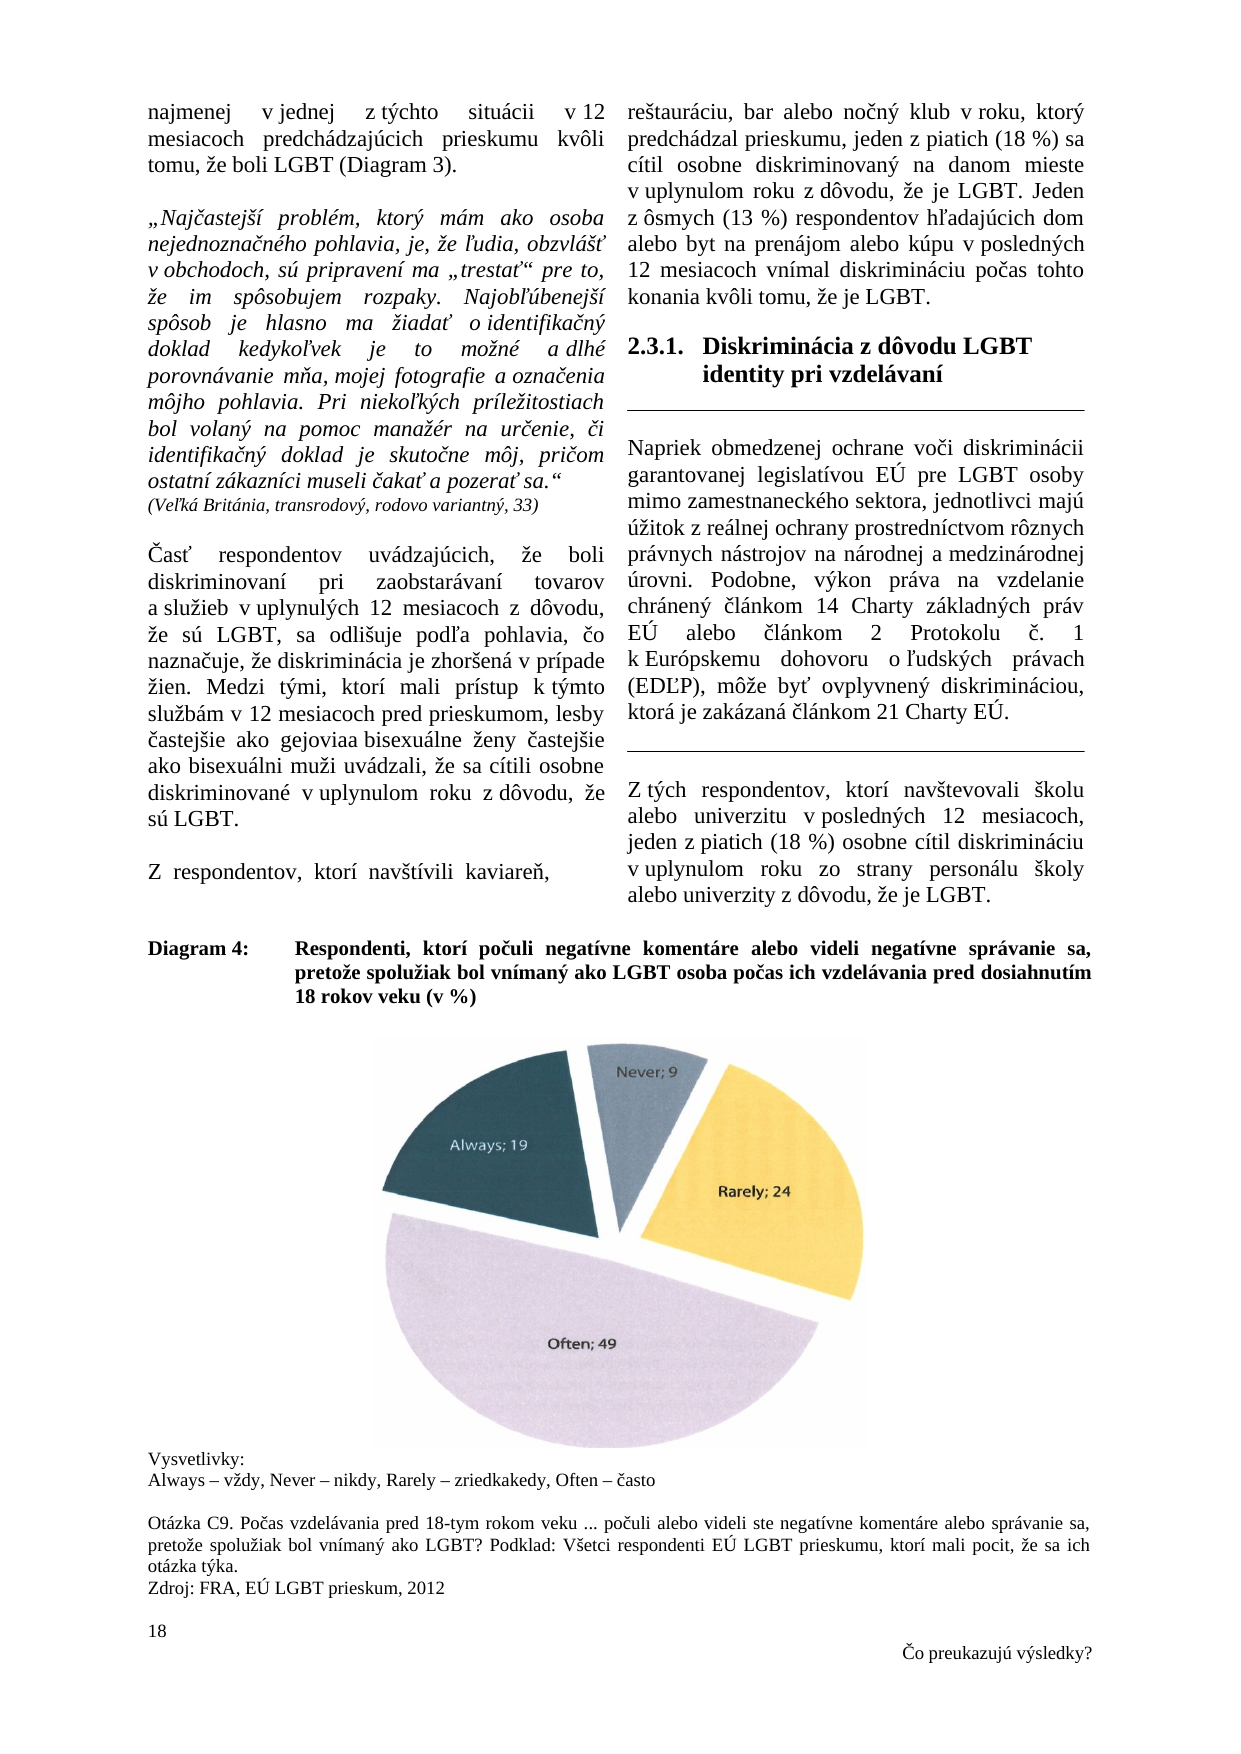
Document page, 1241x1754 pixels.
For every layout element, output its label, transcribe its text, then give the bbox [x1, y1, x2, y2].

text Zdroj: FRA, EÚ LGBT prieskum, 2012 [148, 1577, 1092, 1598]
text Always – vždy, Never – nikdy, Rarely – zriedkakedy, Often – často [148, 1469, 1092, 1491]
text Otázka C9. Počas vzdelávania pred 18-tym rokom veku ... počuli alebo videli ste negatívne komentáre alebo správanie sa, pretože spolužiak bol vnímaný ako LGBT? Podklad: Všetci respondenti EÚ LGBT prieskumu, ktorí mali pocit, že sa ich otázka týka. [148, 1512, 1092, 1577]
table_header reštauráciu, bar alebo nočný klub v roku, ktorý predchádzal prieskumu, jeden z piatich (18 %) sa cítil osobne diskriminovaný na danom mieste v uplynulom roku z dôvodu, že je LGBT. Jeden z ôsmych (13 %) respondentov hľadajúcich dom alebo byt na prenájom alebo kúpu v posledných 12 mesiacoch vnímal diskrimináciu počas tohto konania kvôli tomu, že je LGBT. Diskriminácia z dôvodu LGBT identity pri vzdelávaní Napriek obmedzenej ochrane voči diskriminácii garantovanej legislatívou EÚ pre LGBT osoby mimo zamestnaneckého sektora, jednotlivci majú úžitok z reálnej ochrany prostredníctvom rôznych právnych nástrojov na národnej a medzinárodnej úrovni. Podobne, výkon práva na vzdelanie chránený článkom 14 Charty základných práv EÚ alebo článkom 2 Protokolu č. 1 k Európskemu dohovoru o ľudských právach (EDĽP), môže byť ovplyvnený diskrimináciou, ktorá je zakázaná článkom 21 Charty EÚ. Z tých respondentov, ktorí navštevovali školu alebo univerzitu v posledných 12 mesiacoch, jeden z piatich (18 %) osobne cítil diskrimináciu v uplynulom roku zo strany personálu školy alebo univerzity z dôvodu, že je LGBT. [616, 98, 1096, 907]
text Vysvetlivky: [148, 1447, 1092, 1469]
text Čo preukazujú výsledky? [148, 1642, 1092, 1663]
text Diagram 4: Respondenti, ktorí počuli negatívne komentáre alebo videli negatívne správanie sa, pretože spolužiak bol vnímaný ako LGBT osoba počas ich vzdelávania pred dosiahnutím 18 rokov veku (v %) [148, 936, 1092, 1008]
text 18 [148, 1620, 1092, 1642]
picture [374, 1037, 867, 1448]
table_header najmenej v jednej z týchto situácii v 12 mesiacoch predchádzajúcich prieskumu kvôli tomu, že boli LGBT (Diagram 3). „Najčastejší problém, ktorý mám ako osoba nejednoznačného pohlavia, je, že ľudia, obzvlášť v obchodoch, sú pripravení ma „trestať“ pre to, že im spôsobujem rozpaky. Najobľúbenejší spôsob je hlasno ma žiadať o identifikačný doklad kedykoľvek je to možné a dlhé porovnávanie mňa, mojej fotografie a označenia môjho pohlavia. Pri niekoľkých príležitostiach bol volaný na pomoc manažér na určenie, či identifikačný doklad je skutočne môj, pričom ostatní zákazníci museli čakať a pozerať sa.“ (Veľká Británia, transrodový, rodovo variantný, 33) Časť respondentov uvádzajúcich, že boli diskriminovaní pri zaobstarávaní tovarov a služieb v uplynulých 12 mesiacoch z dôvodu, že sú LGBT, sa odlišuje podľa pohlavia, čo naznačuje, že diskriminácia je zhoršená v prípade žien. Medzi tými, ktorí mali prístup k týmto službám v 12 mesiacoch pred prieskumom, lesby častejšie ako gejoviaa bisexuálne ženy častejšie ako bisexuálni muži uvádzali, že sa cítili osobne diskriminované v uplynulom roku z dôvodu, že sú LGBT. Z respondentov, ktorí navštívili kaviareň, [136, 98, 616, 907]
